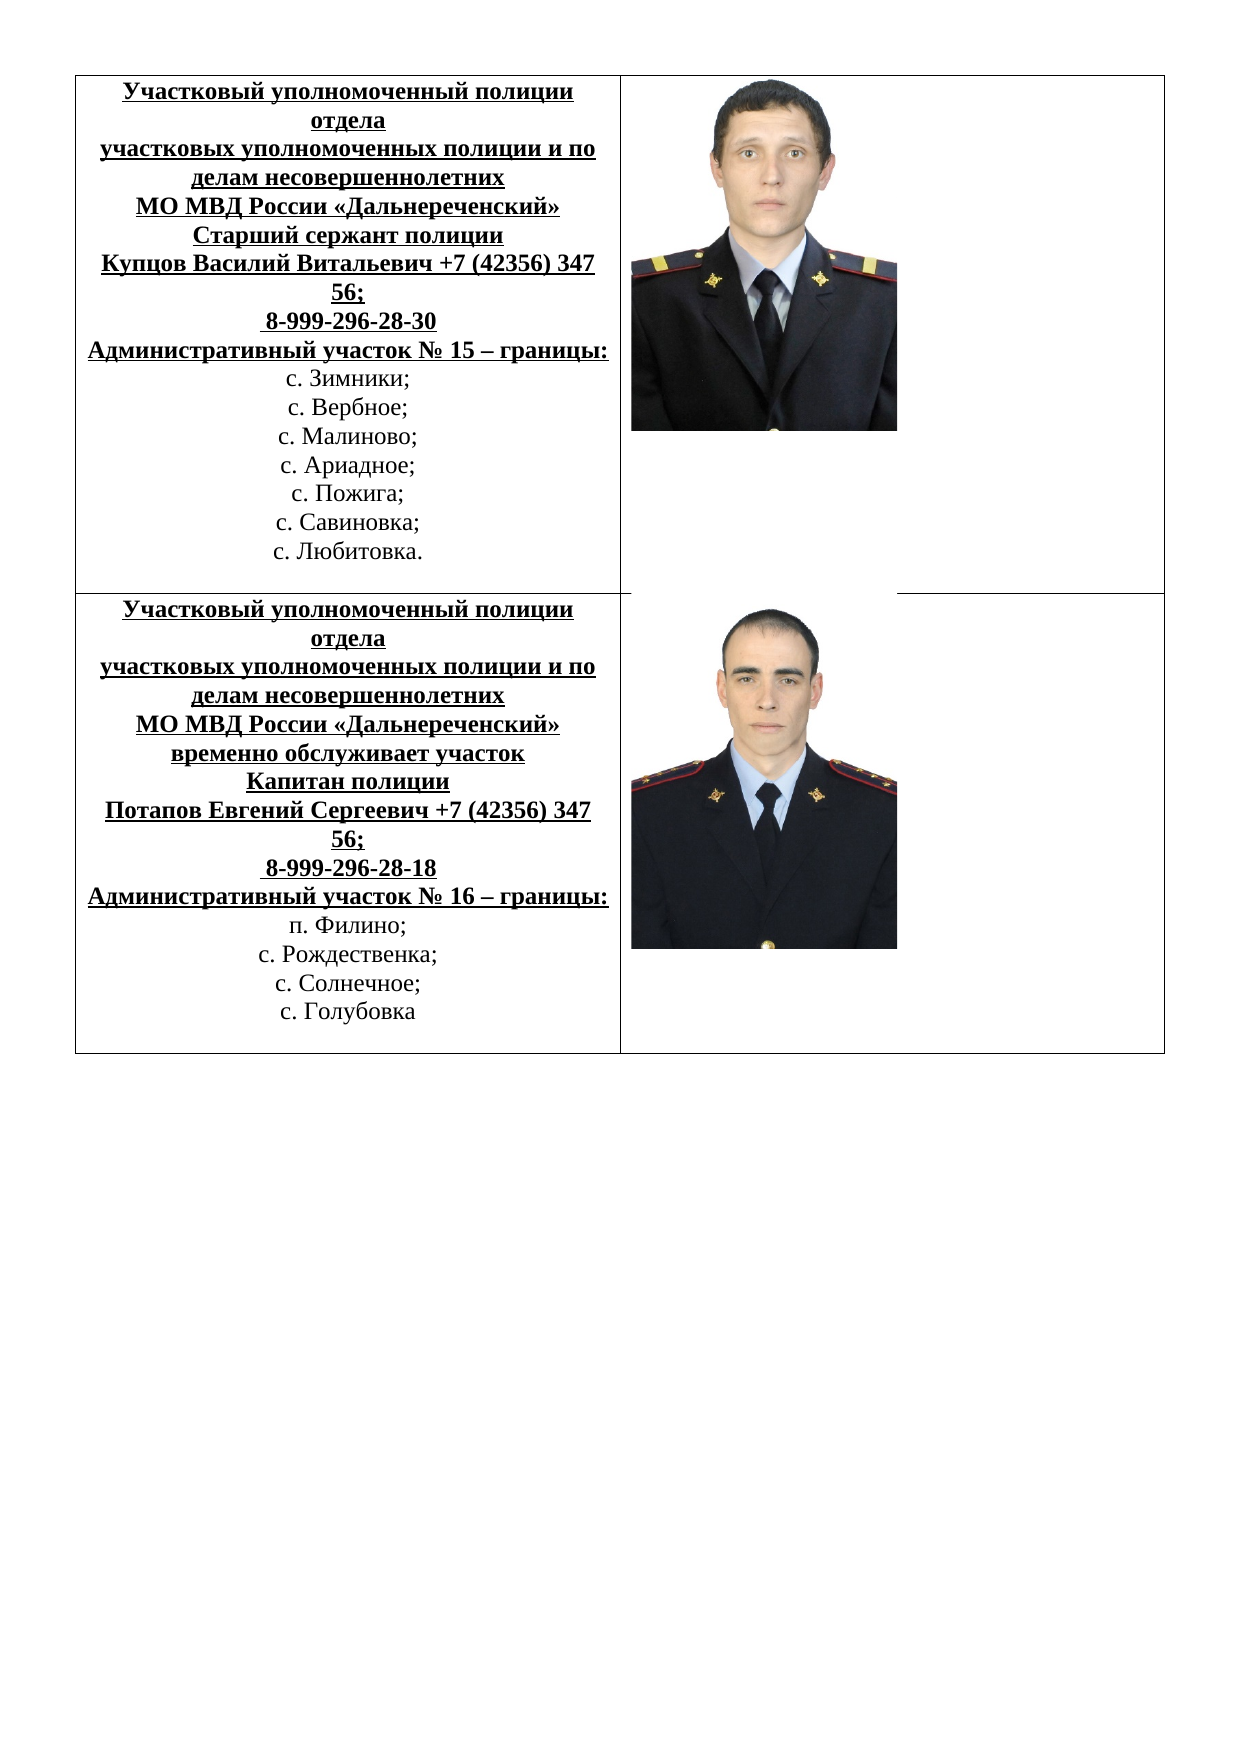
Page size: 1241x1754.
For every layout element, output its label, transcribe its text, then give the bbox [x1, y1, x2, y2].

table_cell Участковый уполномоченный полиции отдела участковых уполномоченных полиции и по делам несовершеннолетних МО МВД России «Дальнереченский» временно обслуживает участок Капитан полиции Потапов Евгений Сергеевич +7 (42356) 347 56; 8-999-296-28-18 Административный участок № 16 – границы: п. Филино; с. Рождественка; с. Солнечное; с. Голубовка [76, 594, 620, 1053]
picture [631, 76, 898, 431]
table_cell [621, 76, 1164, 593]
table_cell Участковый уполномоченный полиции отдела участковых уполномоченных полиции и по делам несовершеннолетних МО МВД России «Дальнереченский» Старший сержант полиции Купцов Василий Витальевич +7 (42356) 347 56; 8-999-296-28-30 Административный участок № 15 – границы: с. Зимники; с. Вербное; с. Малиново; с. Ариадное; с. Пожига; с. Савиновка; с. Любитовка. [76, 76, 620, 593]
picture [631, 593, 898, 949]
table_cell [621, 594, 1164, 1053]
